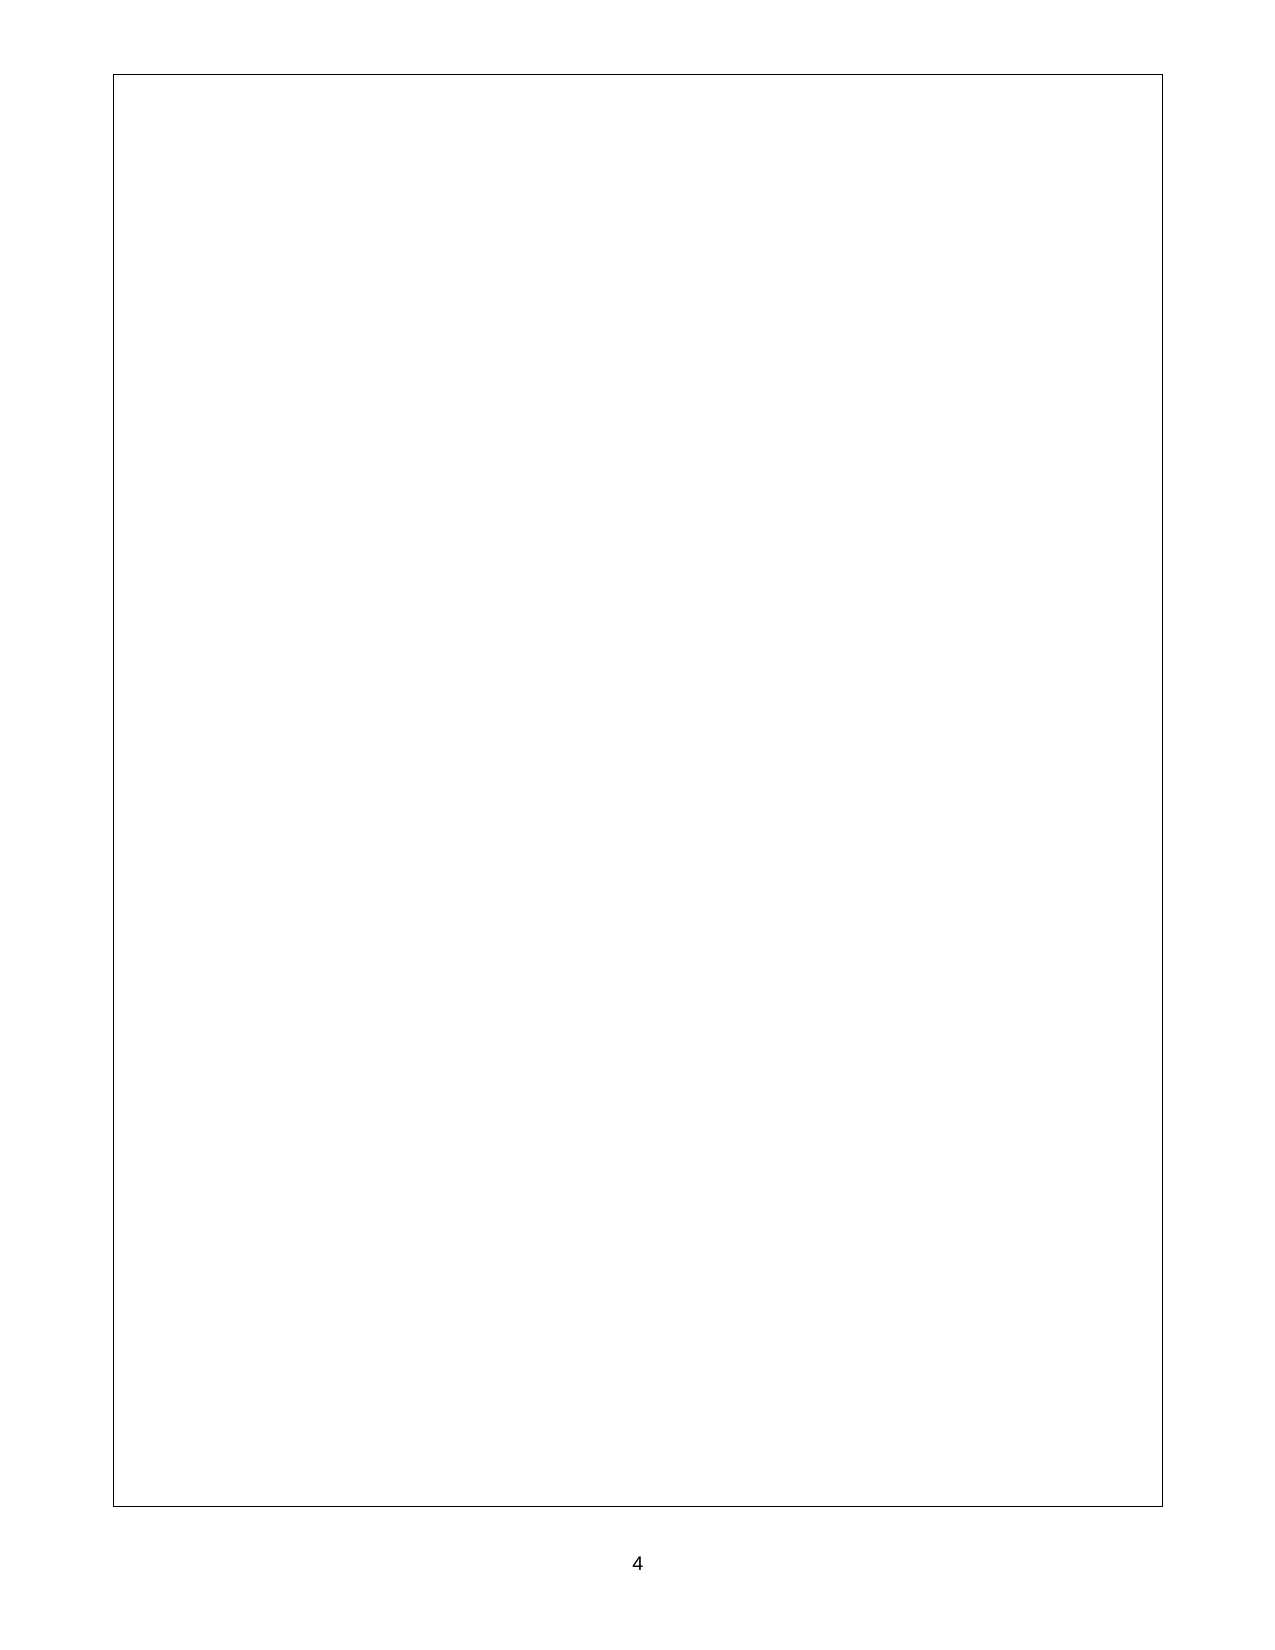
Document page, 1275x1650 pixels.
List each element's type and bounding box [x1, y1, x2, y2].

table_header [114, 75, 1162, 1506]
